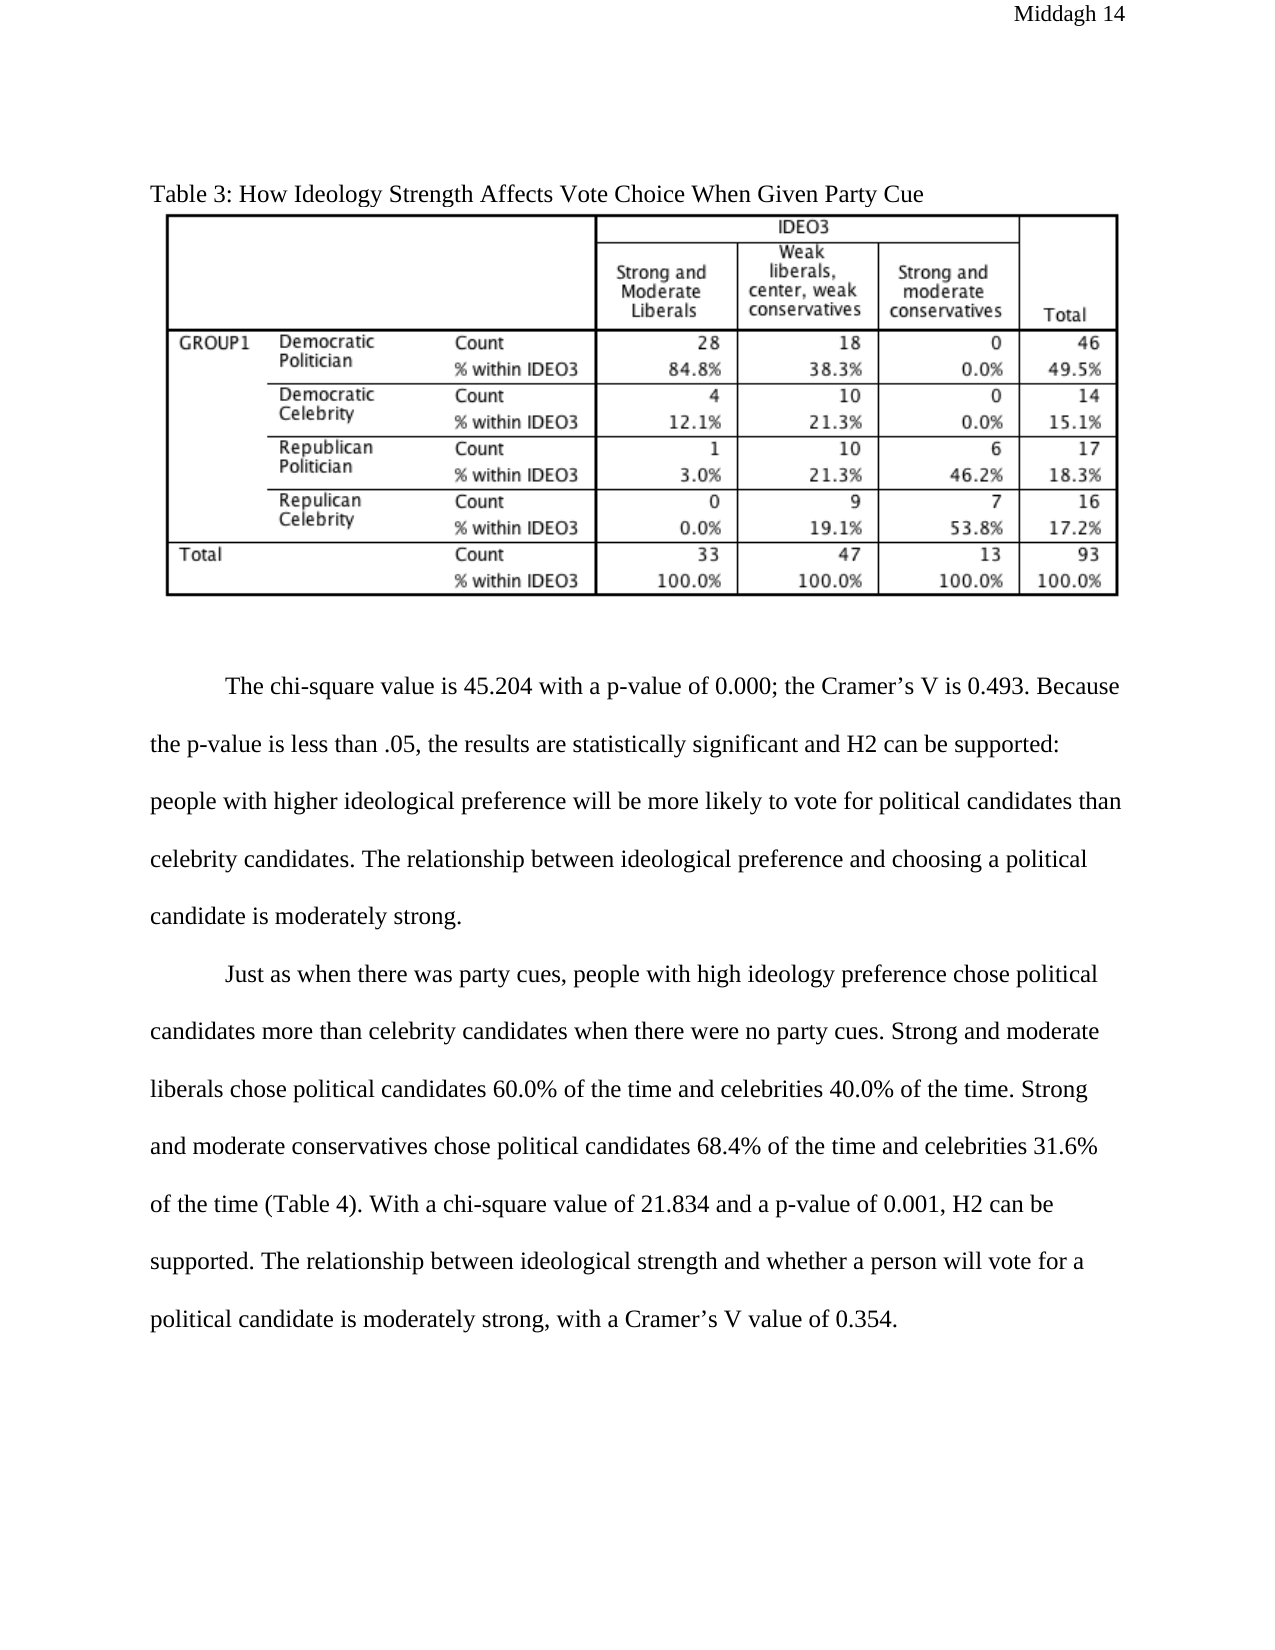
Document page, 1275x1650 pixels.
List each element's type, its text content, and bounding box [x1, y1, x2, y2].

picture [150, 207, 1125, 614]
text Table 3: How Ideology Strength Affects Vote Choice When Given Party Cue [150, 179, 1125, 207]
text The chi-square value is 45.204 with a p-value of 0.000; the Cramer’s V is 0.493. Because the p-value is less than .05, the results are statistically significant and H2 can be supported: people with higher ideological preference will be more likely to vote for political candidates than celebrity candidates. The relationship between ideological preference and choosing a political candidate is moderately strong. [150, 671, 1125, 930]
text Just as when there was party cues, people with high ideology preference chose political candidates more than celebrity candidates when there were no party cues. Strong and moderate liberals chose political candidates 60.0% of the time and celebrities 40.0% of the time. Strong and moderate conservatives chose political candidates 68.4% of the time and celebrities 31.6% of the time (Table 4). With a chi-square value of 21.834 and a p-value of 0.001, H2 can be supported. The relationship between ideological strength and whether a person will vote for a political candidate is moderately strong, with a Cramer’s V value of 0.354. [150, 959, 1125, 1332]
